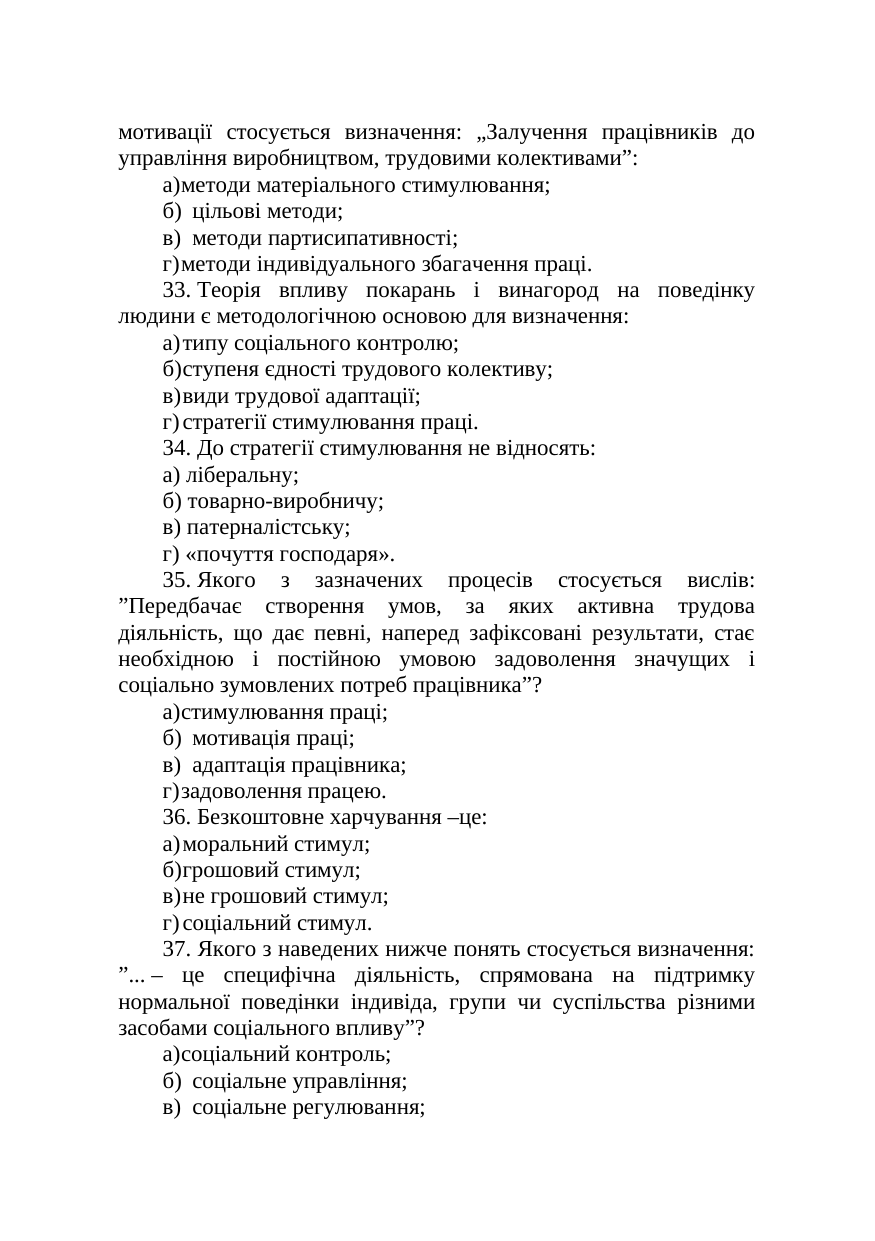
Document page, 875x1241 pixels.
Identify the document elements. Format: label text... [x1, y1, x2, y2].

text б) товарно-виробничу; [118, 487, 756, 513]
list грошовий стимул; [118, 856, 756, 882]
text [118, 118, 756, 171]
list соціальний контроль; [118, 1041, 756, 1067]
list стратегії стимулювання праці. [118, 408, 756, 434]
list методи партисипативності; [118, 223, 756, 250]
list методи індивідуального збагачення праці. [118, 250, 756, 276]
list методи матеріального стимулювання; [118, 171, 756, 197]
list соціальне регулювання; [118, 1093, 756, 1119]
list соціальне управління; [118, 1067, 756, 1093]
list адаптація працівника; [118, 751, 756, 777]
text г) «почуття господаря». [118, 540, 756, 566]
list не грошовий стимул; [118, 882, 756, 909]
text в) патерналістську; [118, 513, 756, 540]
list види трудової адаптації; [118, 382, 756, 408]
list моральний стимул; [118, 830, 756, 856]
list соціальний стимул. [118, 909, 756, 935]
text 35. Якого з зазначених процесів стосується вислів: ”Передбачає створення умов, за яких активна трудова діяльність, що дає певні, наперед зафіксовані результати, стає необхідною і постійною умовою задоволення значущих і соціально зумовлених потреб працівника”? [118, 566, 756, 698]
text 34. До стратегії стимулювання не відносять: [118, 434, 756, 461]
list ступеня єдності трудового колективу; [118, 355, 756, 382]
text а) ліберальну; [118, 461, 756, 487]
list задоволення працею. [118, 777, 756, 803]
list цільові методи; [118, 197, 756, 223]
list стимулювання праці; [118, 698, 756, 724]
list мотивація праці; [118, 724, 756, 751]
list типу соціального контролю; [118, 329, 756, 355]
text 33. Теорія впливу покарань і винагород на поведінку людини є методологічною основою для визначення: [118, 276, 756, 329]
text 36. Безкоштовне харчування –це: [118, 803, 756, 830]
text 37. Якого з наведених нижче понять стосується визначення: ”... – це специфічна діяльність, спрямована на підтримку нормальної поведінки індивіда, групи чи суспільства різними засобами соціального впливу”? [118, 935, 756, 1041]
